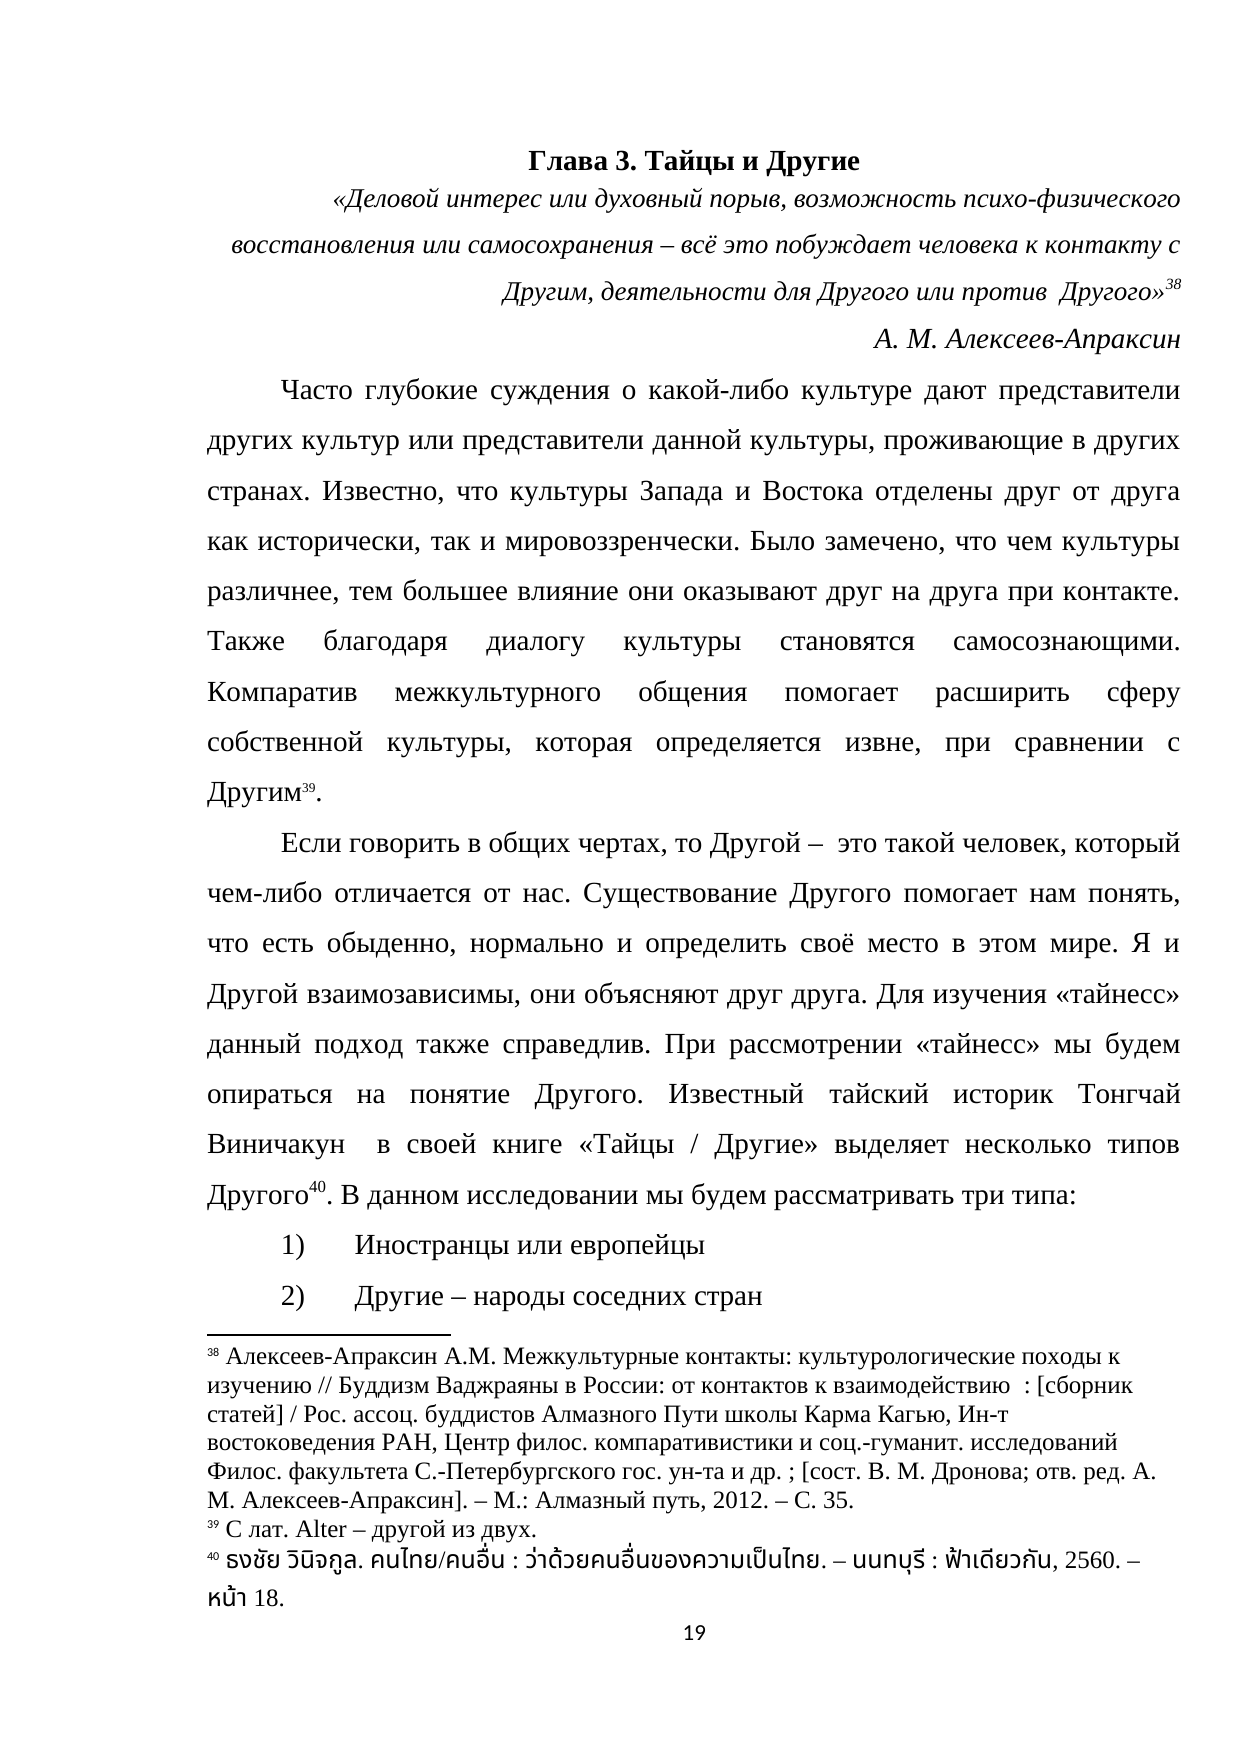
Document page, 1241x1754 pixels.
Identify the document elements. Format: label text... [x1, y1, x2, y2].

text 2) Другие – народы соседних стран [207, 1278, 1181, 1311]
subtitle Глава 3. Тайцы и Другие [207, 143, 1181, 177]
text Часто глубокие суждения о какой-либо культуре дают представители других культур или представители данной культуры, проживающие в других странах. Известно, что культуры Запада и Востока отделены друг от друга как исторически, так и мировоззренчески. Было замечено, что чем культуры различнее, тем большее влияние они оказывают друг на друга при контакте. Также благодаря диалогу культуры становятся самосознающими. Компаратив межкультурного общения помогает расширить сферу собственной культуры, которая определяется извне, при сравнении с Другим. [207, 372, 1181, 808]
text «Деловой интерес или духовный порыв, возможность психо-физического восстановления или самосохранения – всё это побуждает человека к контакту с Другим, деятельности для Другого или против Другого» [207, 182, 1181, 306]
text 1) Иностранцы или европейцы [207, 1227, 1181, 1261]
text А. М. Алексеев-Апраксин [207, 322, 1181, 355]
text Если говорить в общих чертах, то Другой – это такой человек, который чем-либо отличается от нас. Существование Другого помогает нам понять, что есть обыденно, нормально и определить своё место в этом мире. Я и Другой взаимозависимы, они объясняют друг друга. Для изучения «тайнесс» данный подход также справедлив. При рассмотрении «тайнесс» мы будем опираться на понятие Другого. Известный тайский историк Тонгчай Виничакун в своей книге «Тайцы / Другие» выделяет несколько типов Другого. В данном исследовании мы будем рассматривать три типа: [207, 825, 1181, 1211]
